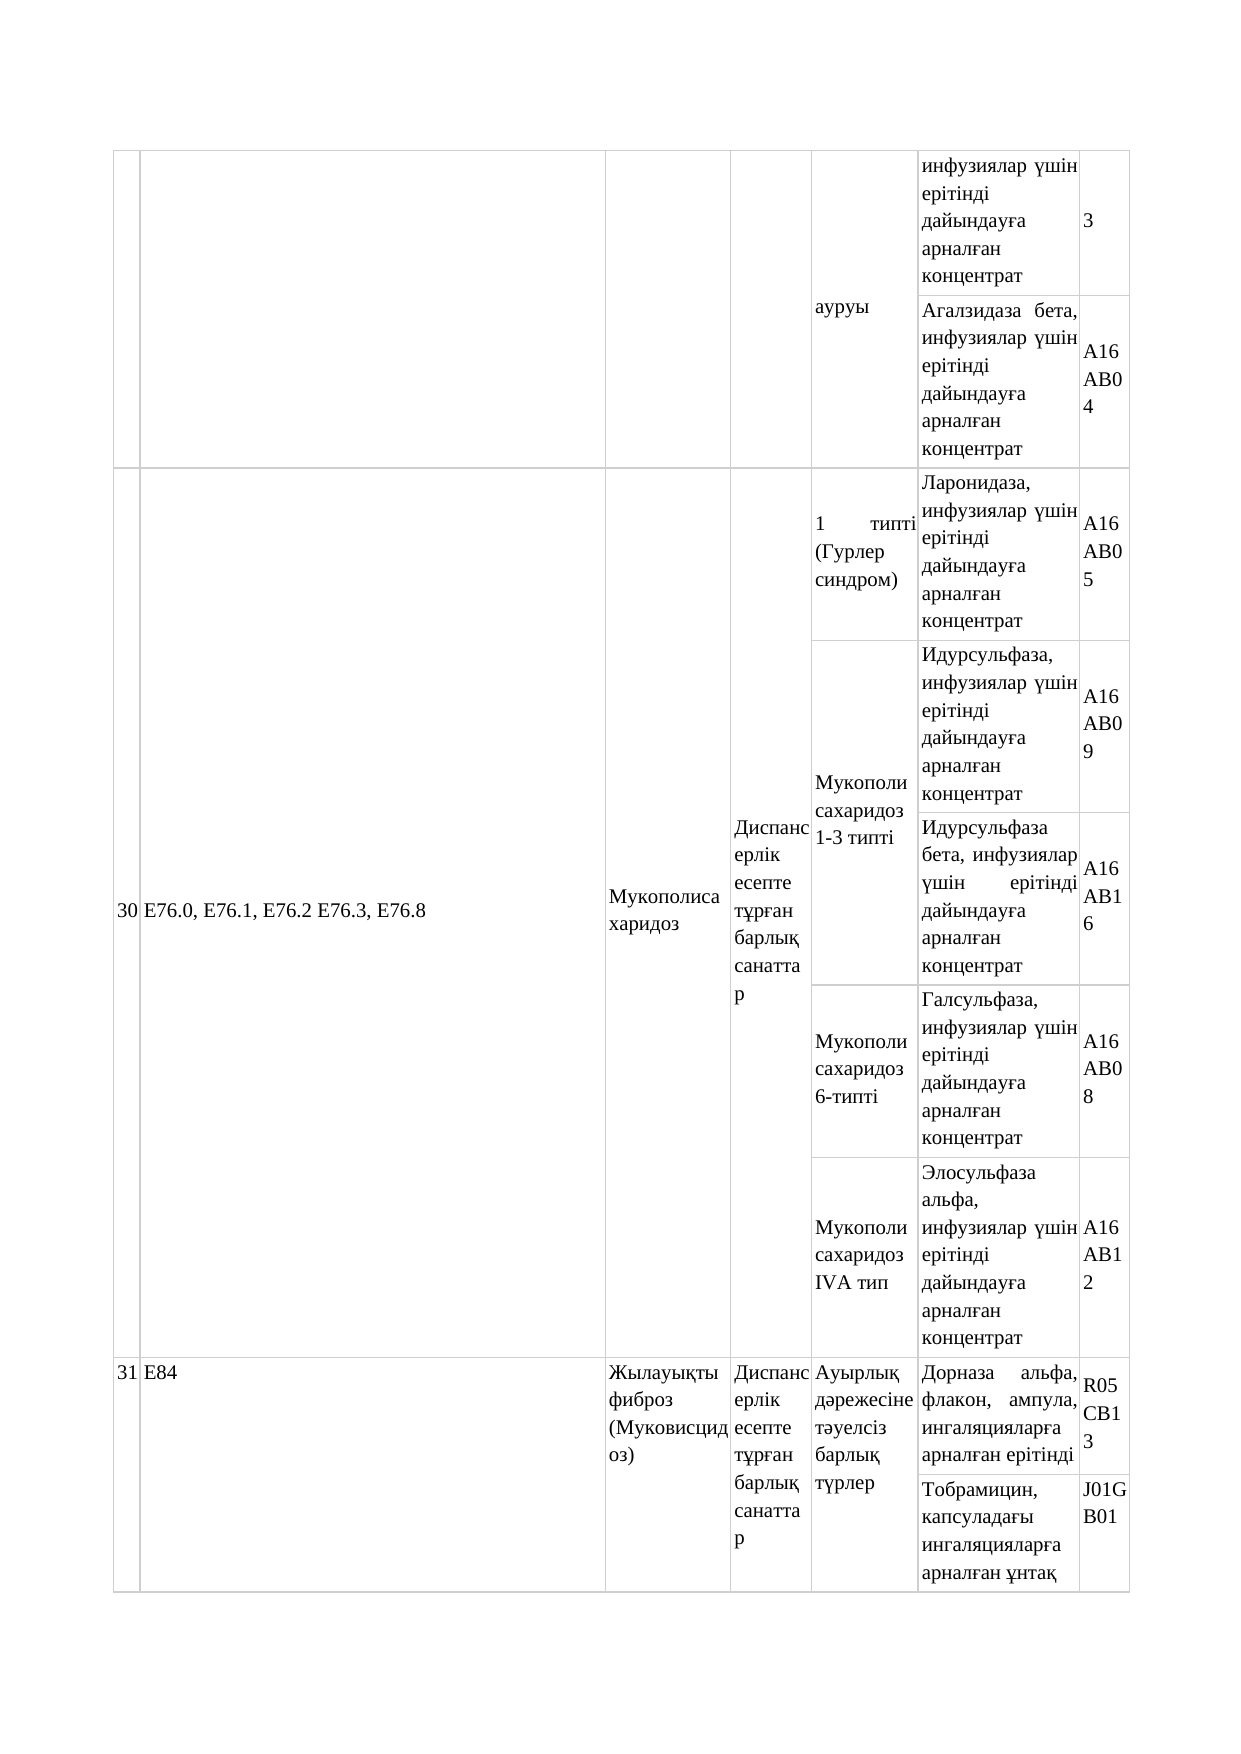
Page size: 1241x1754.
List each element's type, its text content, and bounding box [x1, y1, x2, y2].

table_cell Жылауықты фиброз (Муковисцидоз) [606, 1358, 730, 1591]
table_cell A16AB05 [1080, 469, 1129, 639]
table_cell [919, 151, 1079, 295]
table_cell Мукополисахаридоз IVА тип [812, 1158, 917, 1357]
table_cell Ауырлық дәрежесіне тәуелсіз барлық түрлер [812, 1358, 917, 1591]
table_cell Идурсульфаза, инфузиялар үшін ерітінді дайындауға арналған концентрат [919, 641, 1079, 812]
table_cell 1 типті (Гурлер синдром) [812, 469, 917, 639]
table_cell Ларонидаза, инфузиялар үшін ерітінді дайындауға арналған концентрат [919, 469, 1079, 639]
table_cell A16AB12 [1080, 1158, 1129, 1357]
table_cell E76.0, E76.1, E76.2 E76.3, E76.8 [141, 469, 605, 1357]
table_cell E84 [141, 1358, 605, 1591]
table_cell Диспансерлік есепте тұрған барлық санаттар [731, 469, 811, 1357]
table_cell Идурсульфаза бета, инфузиялар үшін ерітінді дайындауға арналған концентрат [919, 813, 1079, 984]
table_cell Мукополисахаридоз 1-3 типті [812, 641, 917, 984]
table_cell 31 [114, 1358, 139, 1591]
table_cell A16AB08 [1080, 986, 1129, 1157]
table_cell Агалзидаза бета, инфузиялар үшін ерітінді дайындауға арналған концентрат [919, 296, 1079, 467]
table_cell Мукополисахаридоз [606, 469, 730, 1357]
table_cell А16АВ16 [1080, 813, 1129, 984]
table_cell Мукополисахаридоз 6-типті [812, 986, 917, 1157]
table_cell Элосульфаза альфа, инфузиялар үшін ерітінді дайындауға арналған концентрат [919, 1158, 1079, 1357]
table_cell J01GB01 [1080, 1475, 1129, 1591]
table_cell Фабри ауруы [812, 151, 917, 467]
table_cell A16AB03 [1080, 151, 1129, 295]
table_cell A16AB04 [1080, 296, 1129, 467]
table_cell Дорназа альфа, флакон, ампула, ингаляцияларға арналған ерітінді [919, 1358, 1079, 1474]
table_cell Галсульфаза, инфузиялар үшін ерітінді дайындауға арналған концентрат [919, 986, 1079, 1157]
table_cell R05CB13 [1080, 1358, 1129, 1474]
table_cell Тобрамицин, капсуладағы ингаляцияларға арналған ұнтақ [919, 1475, 1079, 1591]
table_cell Диспансерлік есепте тұрған барлық санаттар [731, 1358, 811, 1591]
table_cell 30 [114, 469, 139, 1357]
table_cell A16AB09 [1080, 641, 1129, 812]
